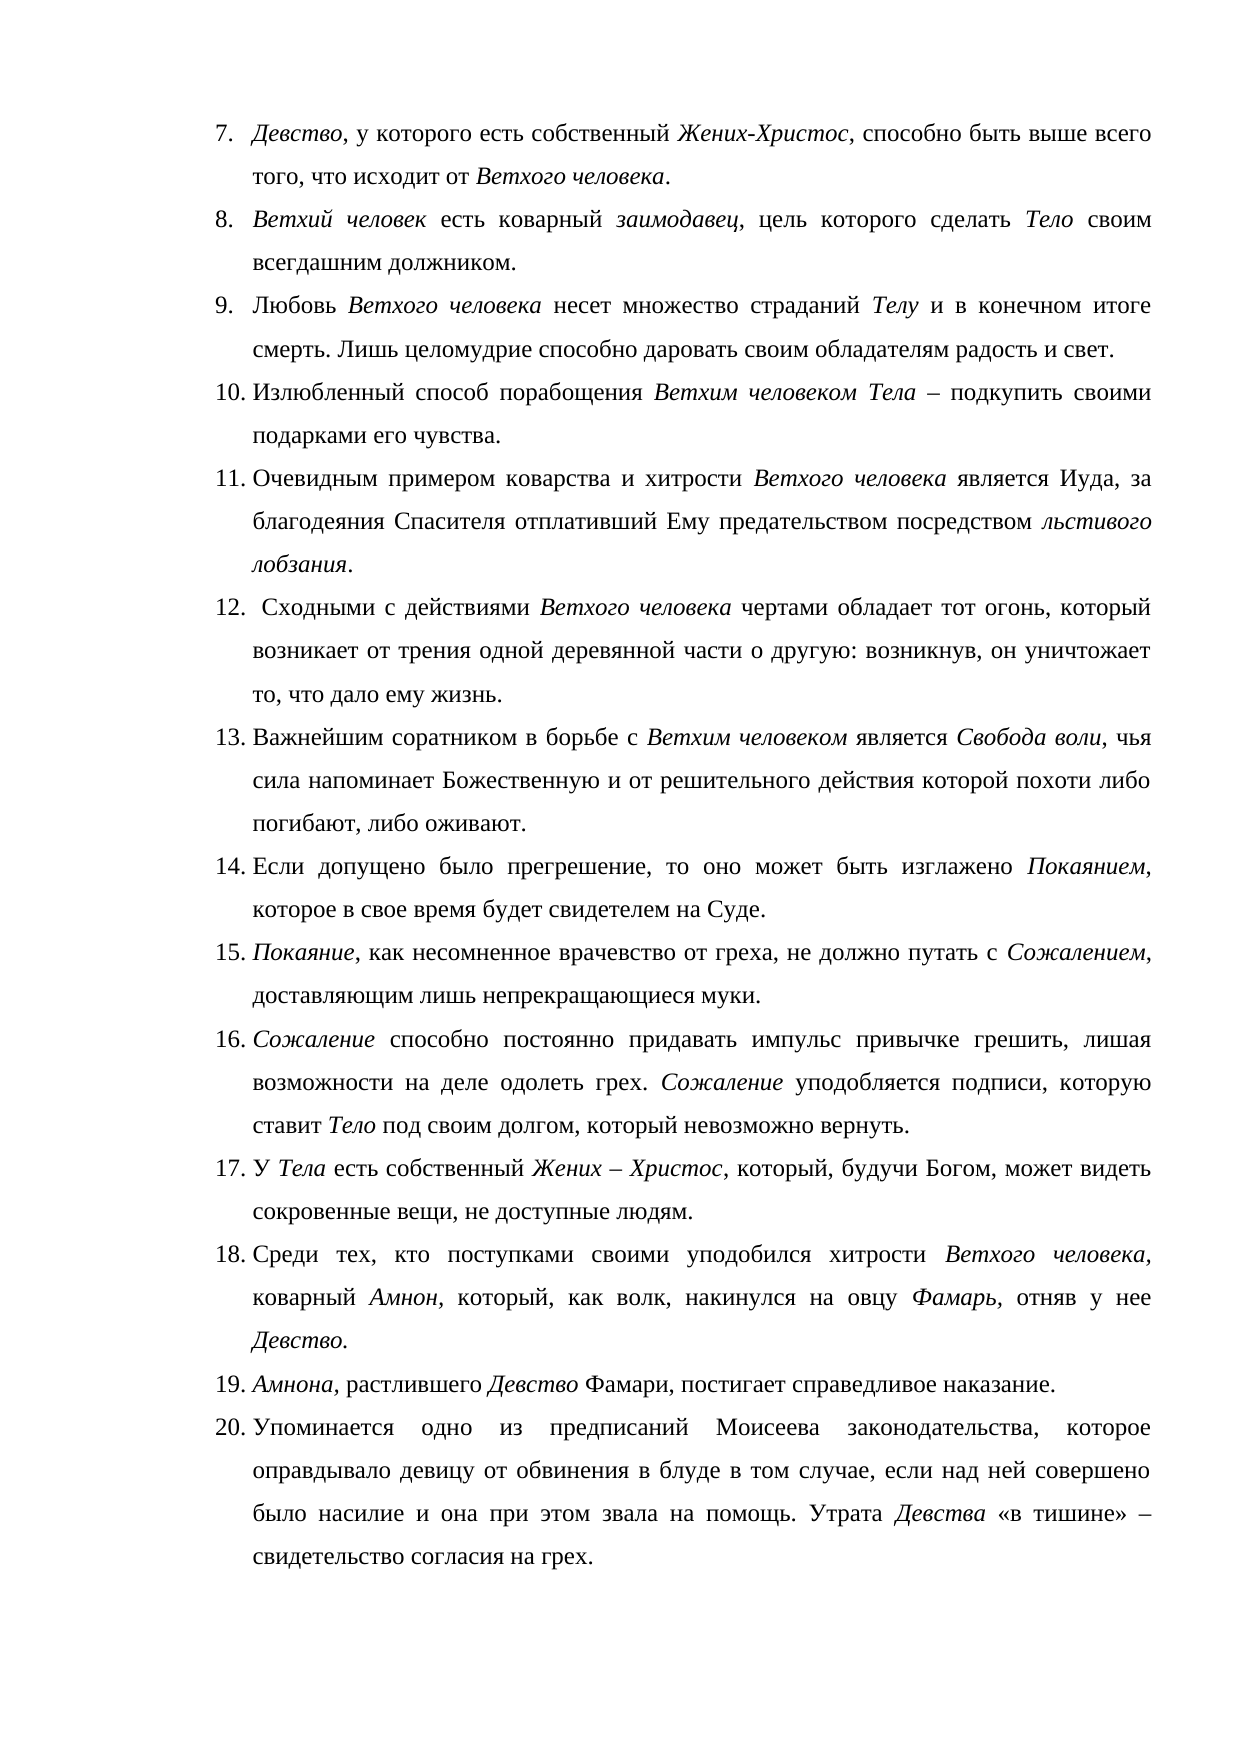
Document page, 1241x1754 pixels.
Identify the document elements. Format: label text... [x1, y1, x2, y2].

list Ветхий человек есть коварный заимодавец, цель которого сделать Тело своим всегдашним должником. [215, 204, 1152, 276]
list Покаяние, как несомненное врачевство от греха, не должно путать с Сожалением, доставляющим лишь непрекращающиеся муки. [215, 937, 1152, 1009]
list Девство, у которого есть собственный Жених-Христос, способно быть выше всего того, что исходит от Ветхого человека. [215, 118, 1152, 190]
list Очевидным примером коварства и хитрости Ветхого человека является Иуда, за благодеяния Спасителя отплативший Ему предательством посредством льстивого лобзания. [215, 463, 1152, 578]
list Сожаление способно постоянно придавать импульс привычке грешить, лишая возможности на деле одолеть грех. Сожаление уподобляется подписи, которую ставит Тело под своим долгом, который невозможно вернуть. [215, 1024, 1152, 1139]
list Любовь Ветхого человека несет множество страданий Телу и в конечном итоге смерть. Лишь целомудрие способно даровать своим обладателям радость и свет. [215, 291, 1152, 362]
list Излюбленный способ порабощения Ветхим человеком Тела – подкупить своими подарками его чувства. [215, 377, 1152, 449]
list У Тела есть собственный Жених – Христос, который, будучи Богом, может видеть сокровенные вещи, не доступные людям. [215, 1153, 1152, 1225]
list Важнейшим соратником в борьбе с Ветхим человеком является Свобода воли, чья сила напоминает Божественную и от решительного действия которой похоти либо погибают, либо оживают. [215, 722, 1152, 837]
list Сходными с действиями Ветхого человека чертами обладает тот огонь, который возникает от трения одной деревянной части о другую: возникнув, он уничтожает то, что дало ему жизнь. [215, 592, 1152, 707]
list Если допущено было прегрешение, то оно может быть изглажено Покаянием, которое в свое время будет свидетелем на Суде. [215, 851, 1152, 923]
list Амнона, растлившего Девство Фамари, постигает справедливое наказание. [215, 1369, 1152, 1397]
list Среди тех, кто поступками своими уподобился хитрости Ветхого человека, коварный Амнон, который, как волк, накинулся на овцу Фамарь, отняв у нее Девство. [215, 1239, 1152, 1354]
list Упоминается одно из предписаний Моисеева законодательства, которое оправдывало девицу от обвинения в блуде в том случае, если над ней совершено было насилие и она при этом звала на помощь. Утрата Девства «в тишине» – свидетельство согласия на грех. [215, 1412, 1152, 1570]
